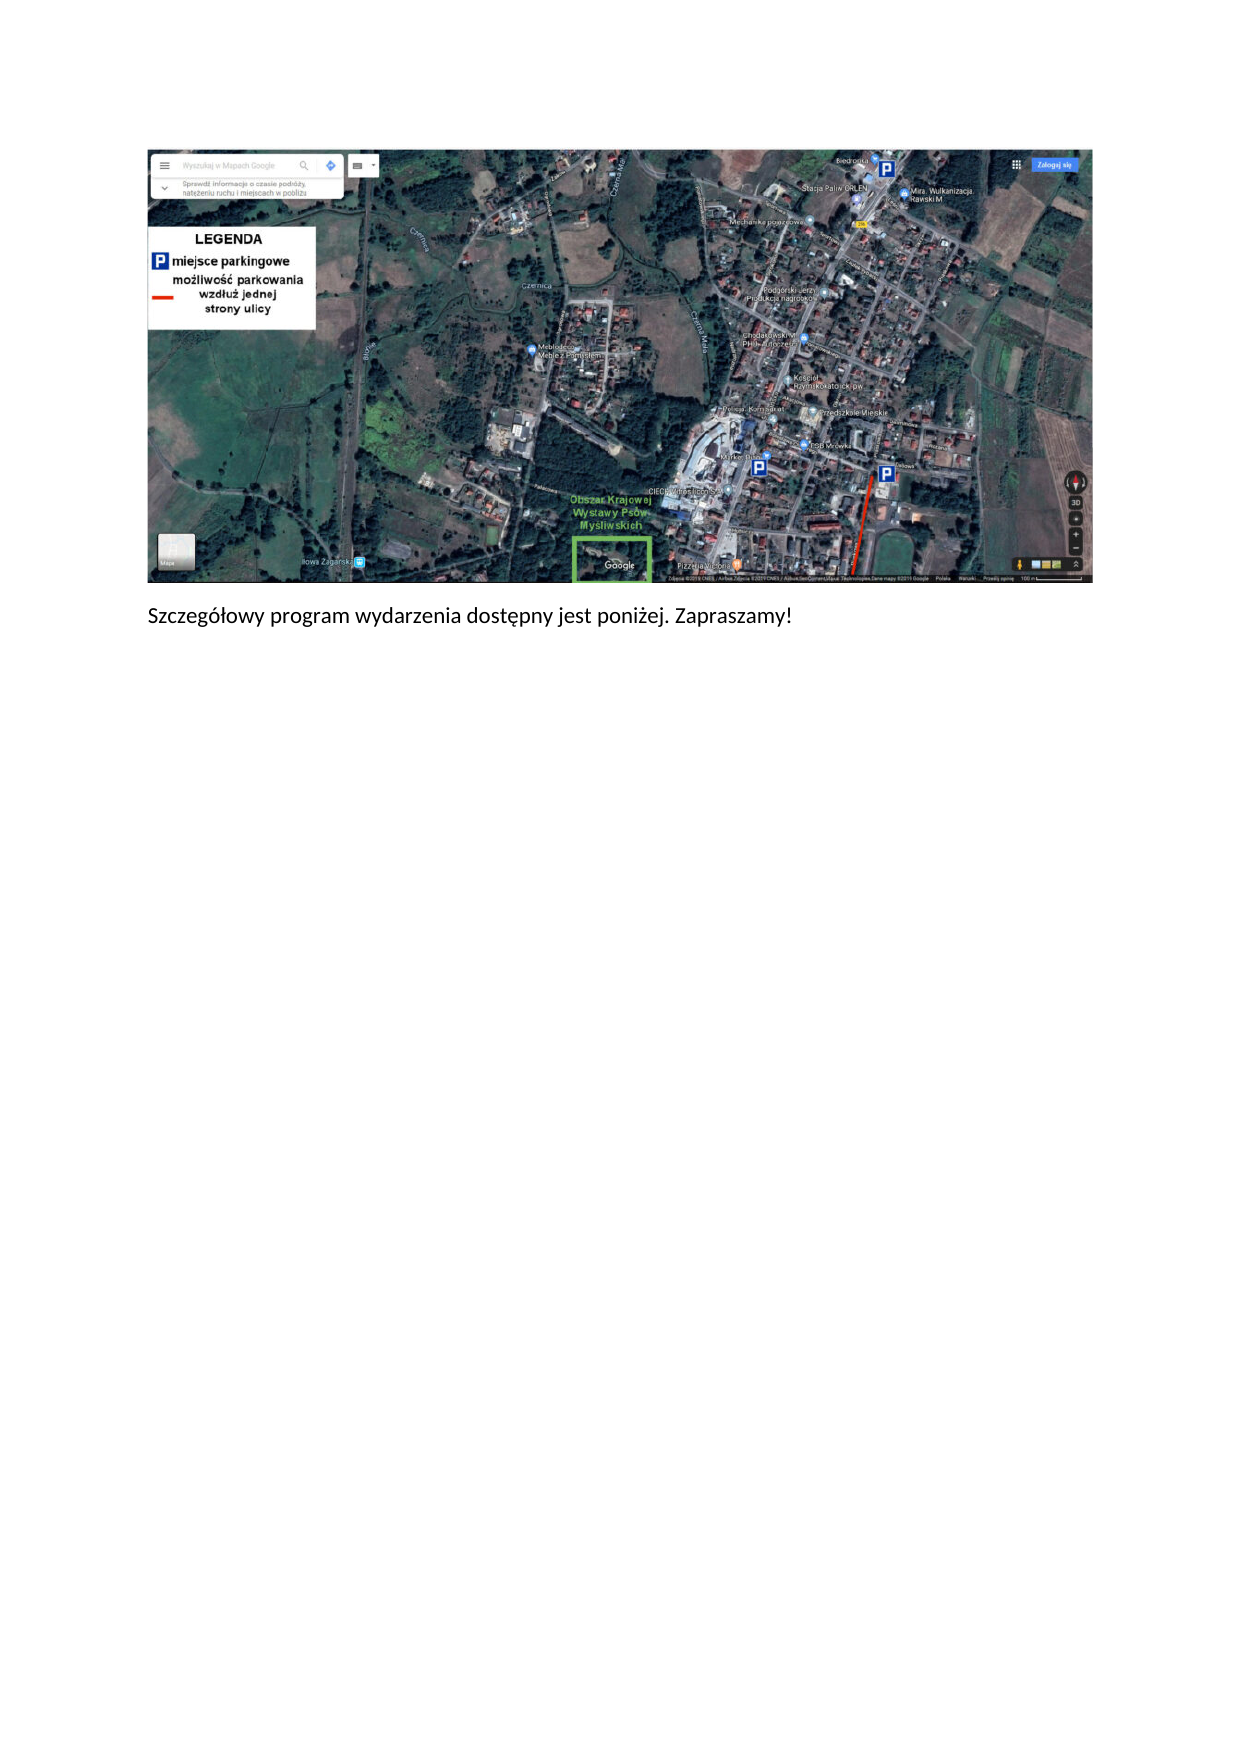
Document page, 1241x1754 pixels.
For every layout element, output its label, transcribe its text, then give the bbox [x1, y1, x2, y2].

picture [147, 147, 1093, 583]
text Szczegółowy program wydarzenia dostępny jest poniżej. Zapraszamy! [148, 601, 1093, 629]
